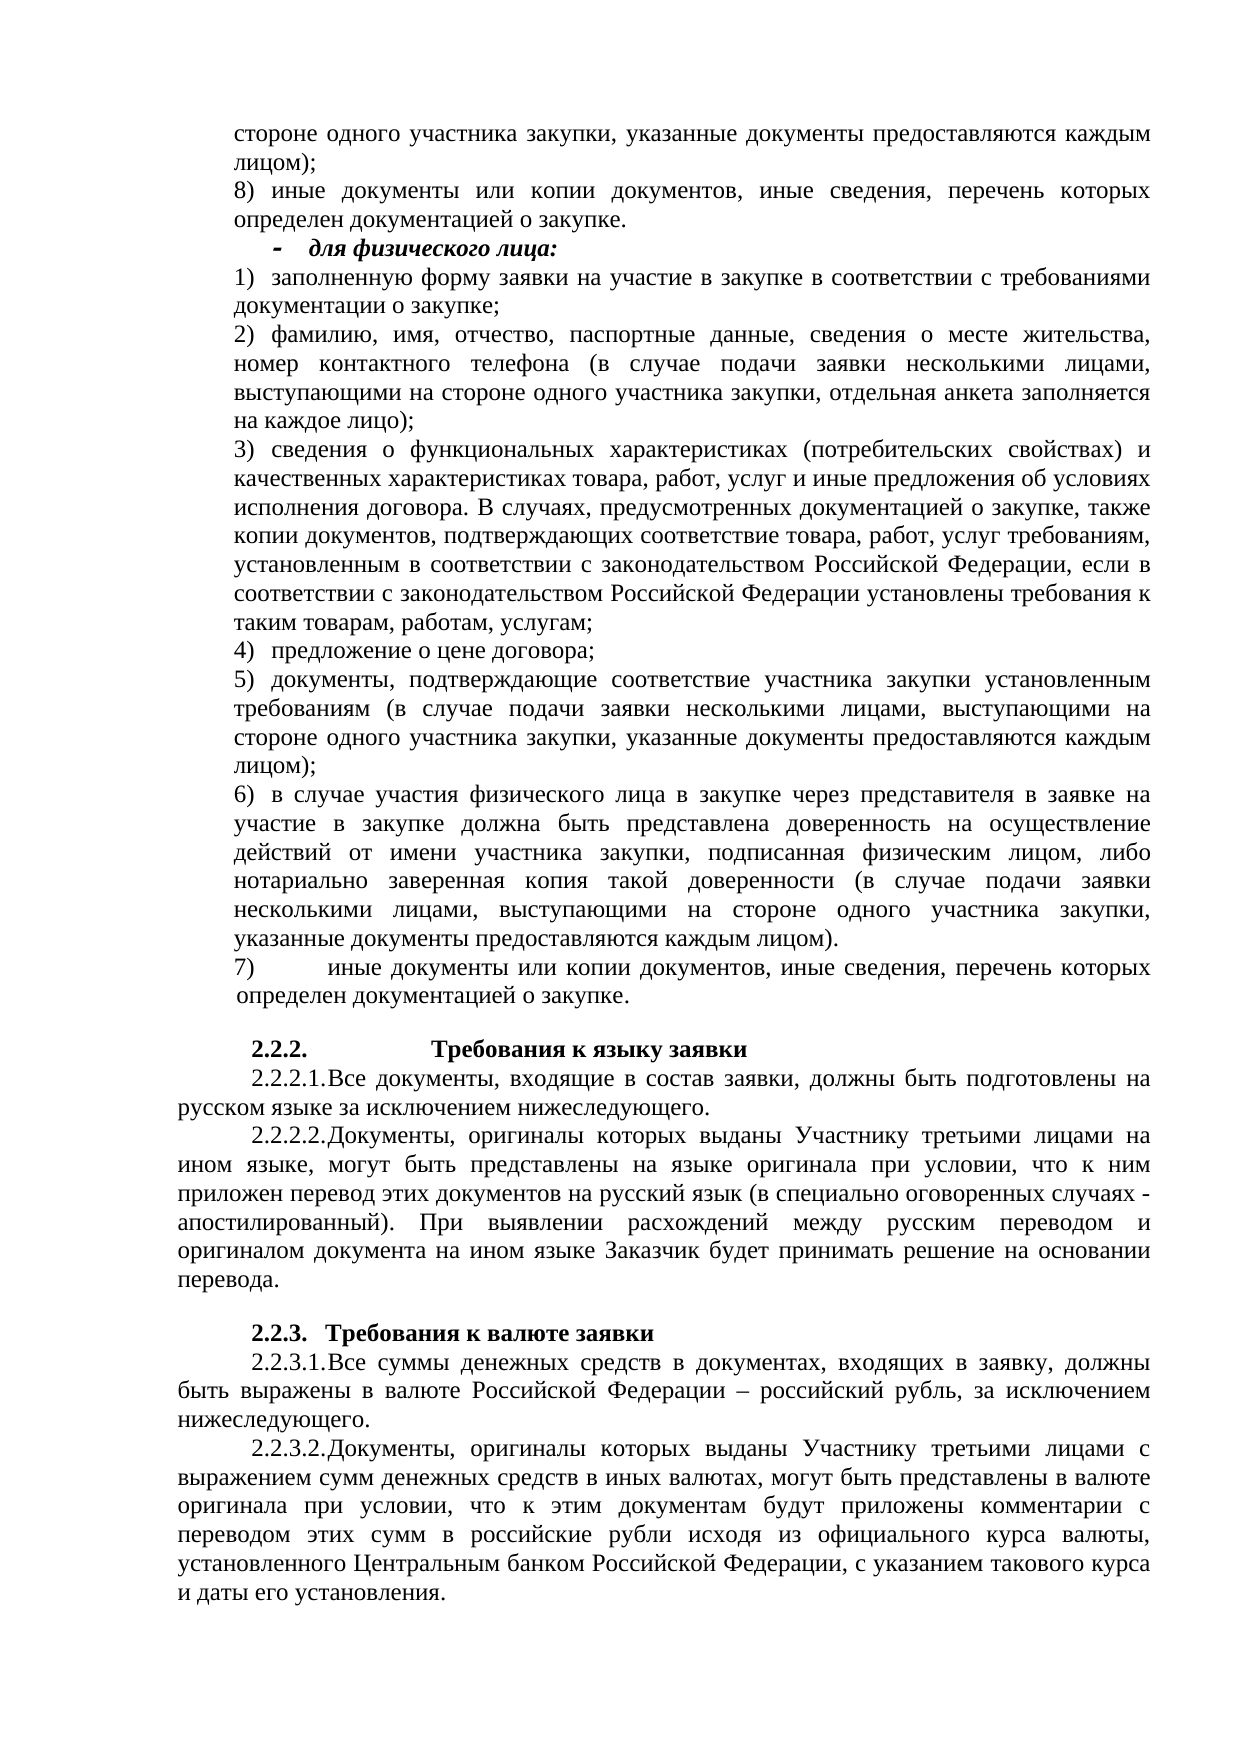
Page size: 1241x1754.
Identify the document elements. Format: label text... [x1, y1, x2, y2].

list заполненную форму заявки на участие в закупке в соответствии с требованиями документации о закупке; [233, 262, 1151, 319]
list предложение о цене договора; [233, 636, 1151, 664]
list Все суммы денежных средств в документах, входящих в заявку, должны быть выражены в валюте Российской Федерации – российский рубль, за исключением нижеследующего. [177, 1347, 1151, 1433]
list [233, 118, 1151, 176]
list иные документы или копии документов, иные сведения, перечень которых определен документацией о закупке. [233, 176, 1151, 233]
list Требования к валюте заявки [177, 1318, 1151, 1347]
list Требования к языку заявки [251, 1034, 1151, 1063]
list для физического лица: [271, 233, 1151, 262]
list Документы, оригиналы которых выданы Участнику третьими лицами с выражением сумм денежных средств в иных валютах, могут быть представлены в валюте оригинала при условии, что к этим документам будут приложены комментарии с переводом этих сумм в российские рубли исходя из официального курса валюты, установленного Центральным банком Российской Федерации, с указанием такового курса и даты его установления. [177, 1433, 1151, 1606]
list Все документы, входящие в состав заявки, должны быть подготовлены на русском языке за исключением нижеследующего. [177, 1063, 1151, 1121]
list в случае участия физического лица в закупке через представителя в заявке на участие в закупке должна быть представлена доверенность на осуществление действий от имени участника закупки, подписанная физическим лицом, либо нотариально заверенная копия такой доверенности (в случае подачи заявки несколькими лицами, выступающими на стороне одного участника закупки, указанные документы предоставляются каждым лицом). [233, 779, 1151, 952]
list Документы, оригиналы которых выданы Участнику третьими лицами на ином языке, могут быть представлены на языке оригинала при условии, что к ним приложен перевод этих документов на русский язык (в специально оговоренных случаях - апостилированный). При выявлении расхождений между русским переводом и оригиналом документа на ином языке Заказчик будет принимать решение на основании перевода. [177, 1121, 1151, 1293]
list документы, подтверждающие соответствие участника закупки установленным требованиям (в случае подачи заявки несколькими лицами, выступающими на стороне одного участника закупки, указанные документы предоставляются каждым лицом); [233, 664, 1151, 779]
list фамилию, имя, отчество, паспортные данные, сведения о месте жительства, номер контактного телефона (в случае подачи заявки несколькими лицами, выступающими на стороне одного участника закупки, отдельная анкета заполняется на каждое лицо); [233, 319, 1151, 434]
list иные документы или копии документов, иные сведения, перечень которых определен документацией о закупке. [233, 952, 1151, 1009]
